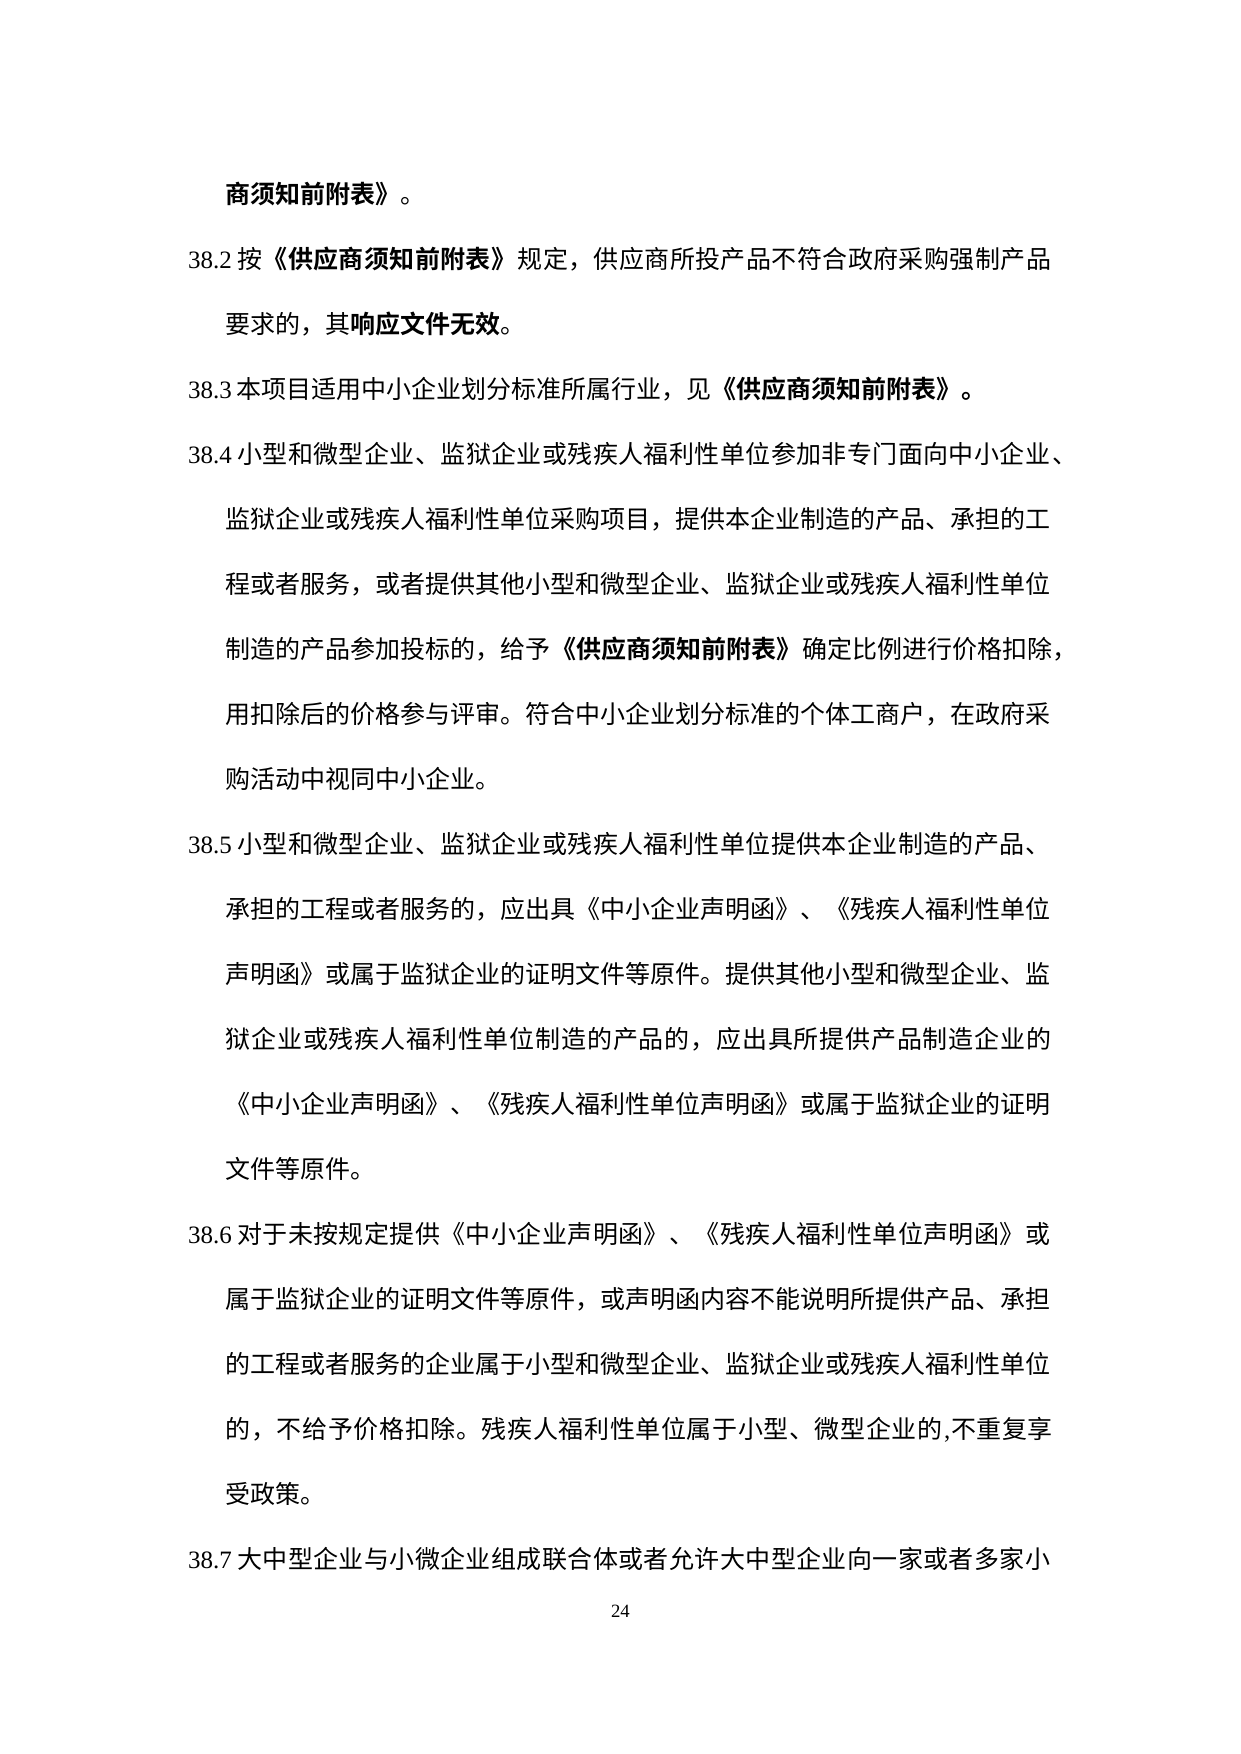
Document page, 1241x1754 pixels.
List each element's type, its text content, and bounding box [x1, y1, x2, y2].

text 38.2按《供应商须知前附表》规定，供应商所投产品不符合政府采购强制产品要求的，其响应文件无效。 [188, 225, 1053, 355]
text 38.5小型和微型企业、监狱企业或残疾人福利性单位提供本企业制造的产品、承担的工程或者服务的，应出具《中小企业声明函》、《残疾人福利性单位声明函》或属于监狱企业的证明文件等原件。提供其他小型和微型企业、监狱企业或残疾人福利性单位制造的产品的，应出具所提供产品制造企业的《中小企业声明函》、《残疾人福利性单位声明函》或属于监狱企业的证明文件等原件。 [188, 810, 1053, 1200]
text 38.4小型和微型企业、监狱企业或残疾人福利性单位参加非专门面向中小企业、监狱企业或残疾人福利性单位采购项目，提供本企业制造的产品、承担的工程或者服务，或者提供其他小型和微型企业、监狱企业或残疾人福利性单位制造的产品参加投标的，给予《供应商须知前附表》确定比例进行价格扣除，用扣除后的价格参与评审。符合中小企业划分标准的个体工商户，在政府采购活动中视同中小企业。 [188, 420, 1053, 810]
text 38.6对于未按规定提供《中小企业声明函》、《残疾人福利性单位声明函》或属于监狱企业的证明文件等原件，或声明函内容不能说明所提供产品、承担的工程或者服务的企业属于小型和微型企业、监狱企业或残疾人福利性单位的，不给予价格扣除。残疾人福利性单位属于小型、微型企业的,不重复享受政策。 [188, 1200, 1053, 1525]
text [188, 1525, 1053, 1590]
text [188, 160, 1053, 225]
text 38.3本项目适用中小企业划分标准所属行业，见《供应商须知前附表》。 [188, 355, 1053, 420]
